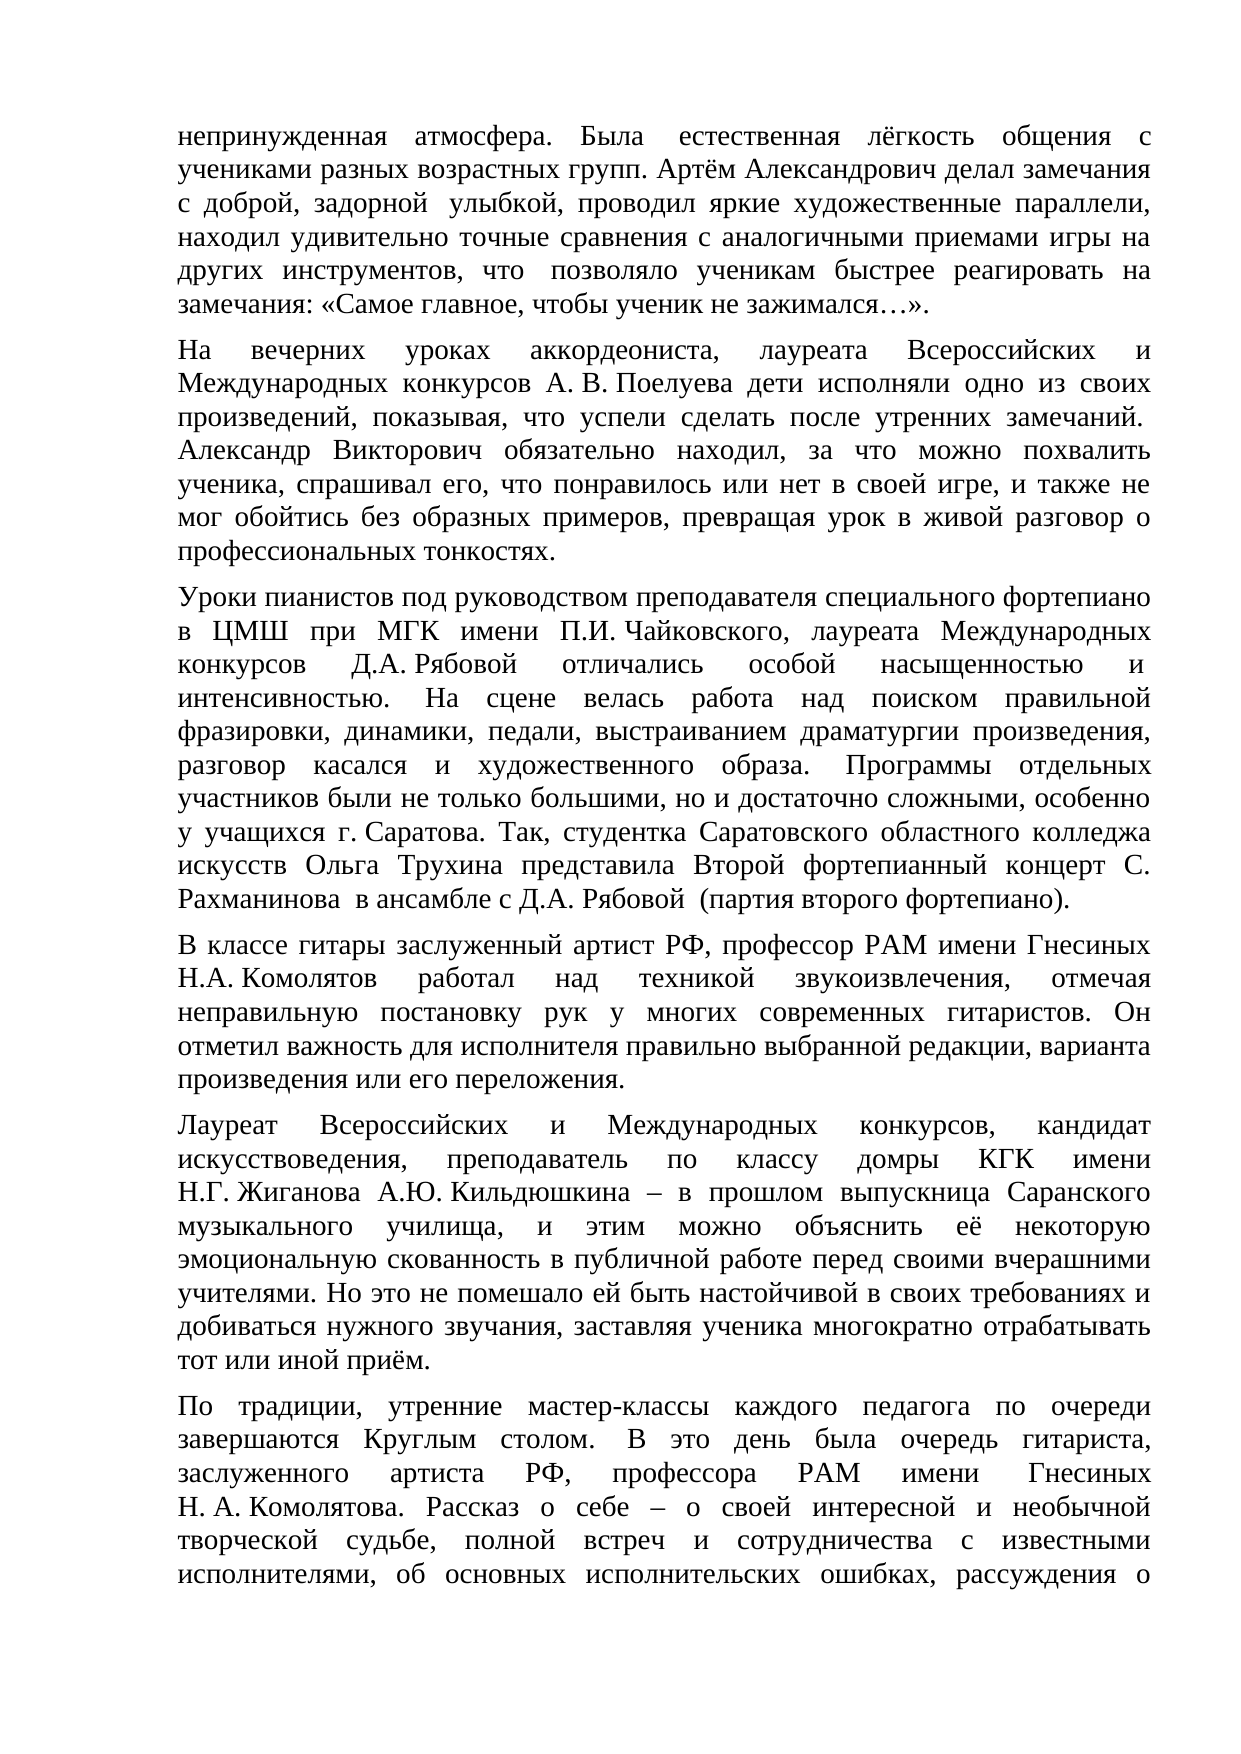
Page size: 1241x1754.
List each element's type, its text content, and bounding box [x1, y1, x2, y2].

text Лауреат Всероссийских и Международных конкурсов, кандидат искусствоведения, преподаватель по классу домры КГК имени Н.Г. Жиганова А.Ю. Кильдюшкина – в прошлом выпускница Саранского музыкального училища, и этим можно объяснить её некоторую эмоциональную скованность в публичной работе перед своими вчерашними учителями. Но это не помешало ей быть настойчивой в своих требованиях и добиваться нужного звучания, заставляя ученика многократно отрабатывать тот или иной приём. [177, 1107, 1152, 1376]
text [177, 118, 1152, 319]
text В классе гитары заслуженный артист РФ, профессор РАМ имени Гнесиных Н.А. Комолятов работал над техникой звукоизвлечения, отмечая неправильную постановку рук у многих современных гитаристов. Он отметил важность для исполнителя правильно выбранной редакции, варианта произведения или его переложения. [177, 927, 1152, 1095]
text Уроки пианистов под руководством преподавателя специального фортепиано в ЦМШ при МГК имени П.И. Чайковского, лауреата Международных конкурсов Д.А. Рябовой отличались особой насыщенностью и интенсивностью. На сцене велась работа над поиском правильной фразировки, динамики, педали, выстраиванием драматургии произведения, разговор касался и художественного образа. Программы отдельных участников были не только большими, но и достаточно сложными, особенно у учащихся г. Саратова. Так, студентка Саратовского областного колледжа искусств Ольга Трухина представила Второй фортепианный концерт С. Рахманинова в ансамбле с Д.А. Рябовой (партия второго фортепиано). [177, 579, 1152, 914]
text На вечерних уроках аккордеониста, лауреата Всероссийских и Международных конкурсов А. В. Поелуева дети исполняли одно из своих произведений, показывая, что успели сделать после утренних замечаний. Александр Викторович обязательно находил, за что можно похвалить ученика, спрашивал его, что понравилось или нет в своей игре, и также не мог обойтись без образных примеров, превращая урок в живой разговор о профессиональных тонкостях. [177, 332, 1152, 567]
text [177, 1388, 1152, 1589]
